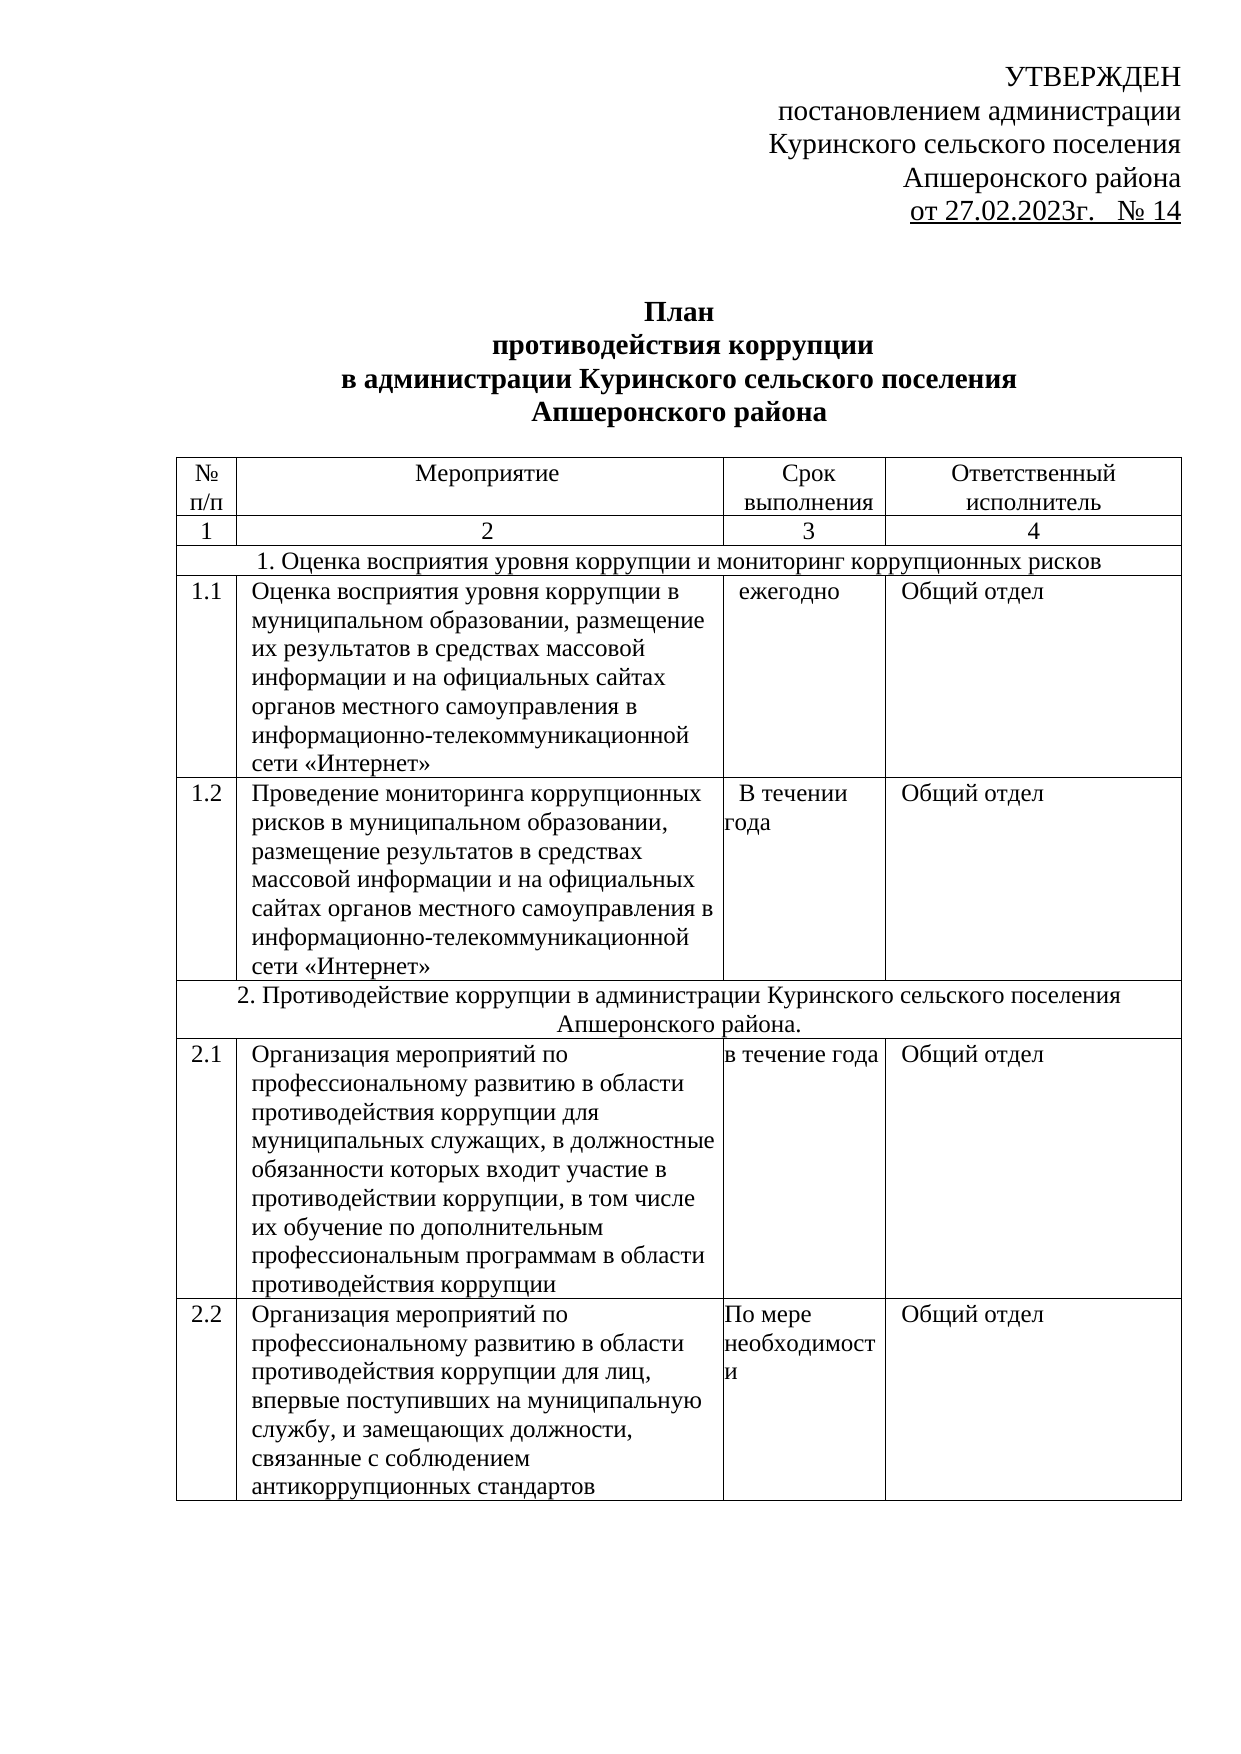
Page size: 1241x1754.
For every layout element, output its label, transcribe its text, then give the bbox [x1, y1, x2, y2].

table_header № п/п [177, 458, 236, 515]
table_cell Общий отдел [886, 778, 1181, 979]
table_cell 2. Противодействие коррупции в администрации Куринского сельского поселения Апшеронского района. [177, 981, 1181, 1038]
text от 27.02.2023г. № 14 [177, 193, 1181, 227]
table_cell В течении года [724, 778, 885, 979]
table_cell Проведение мониторинга коррупционных рисков в муниципальном образовании, размещение результатов в средствах массовой информации и на официальных сайтах органов местного самоуправления в информационно-телекоммуникационной сети «Интернет» [237, 778, 723, 979]
text УТВЕРЖДЕН [177, 59, 1181, 93]
text Апшеронского района [177, 160, 1181, 193]
table_cell Организация мероприятий по профессиональному развитию в области противодействия коррупции для лиц, впервые поступивших на муниципальную службу, и замещающих должности, связанные с соблюдением антикоррупционных стандартов [237, 1299, 723, 1500]
table_cell ежегодно [724, 576, 885, 777]
text постановлением администрации [177, 93, 1181, 126]
table_cell 1.1 [177, 576, 236, 777]
table_cell 3 [724, 516, 885, 545]
text План [177, 294, 1181, 327]
table_cell Общий отдел [886, 1039, 1181, 1298]
table_cell Общий отдел [886, 576, 1181, 777]
table_cell 2 [237, 516, 723, 545]
table_header Ответственный исполнитель [886, 458, 1181, 515]
table_header Срок выполнения [724, 458, 885, 515]
table_cell 4 [886, 516, 1181, 545]
table_cell 2.1 [177, 1039, 236, 1298]
table_cell 1. Оценка восприятия уровня коррупции и мониторинг коррупционных рисков [177, 546, 1181, 575]
table_header Мероприятие [237, 458, 723, 515]
text в администрации Куринского сельского поселения [177, 361, 1181, 394]
text противодействия коррупции [177, 327, 1181, 361]
table_cell Оценка восприятия уровня коррупции в муниципальном образовании, размещение их результатов в средствах массовой информации и на официальных сайтах органов местного самоуправления в информационно-телекоммуникационной сети «Интернет» [237, 576, 723, 777]
table_cell 2.2 [177, 1299, 236, 1500]
table_cell в течение года [724, 1039, 885, 1298]
table_cell 1 [177, 516, 236, 545]
table_cell Организация мероприятий по профессиональному развитию в области противодействия коррупции для муниципальных служащих, в должностные обязанности которых входит участие в противодействии коррупции, в том числе их обучение по дополнительным профессиональным программам в области противодействия коррупции [237, 1039, 723, 1298]
text Куринского сельского поселения [177, 126, 1181, 160]
table_cell 1.2 [177, 778, 236, 979]
text Апшеронского района [177, 394, 1181, 428]
table_cell Общий отдел [886, 1299, 1181, 1500]
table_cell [724, 1299, 885, 1500]
